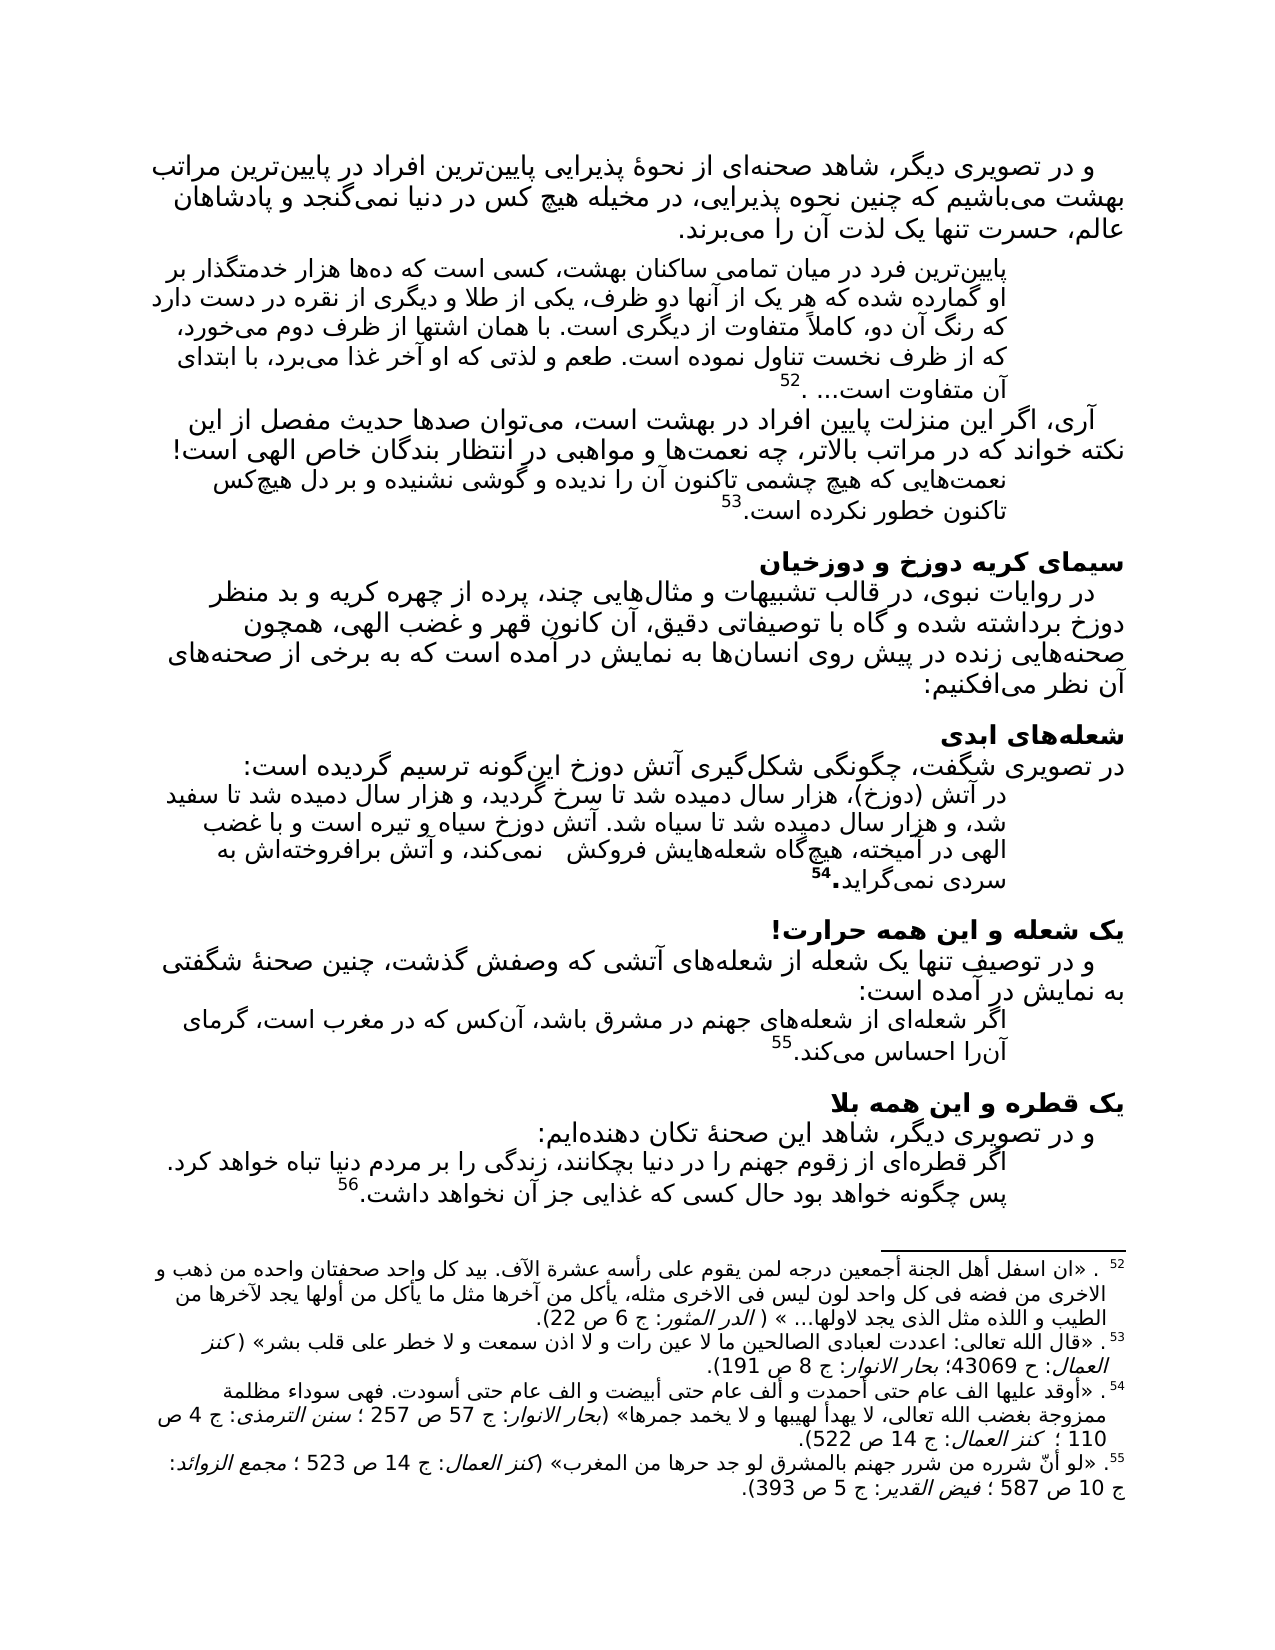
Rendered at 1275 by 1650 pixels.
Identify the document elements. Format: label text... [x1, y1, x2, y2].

text و در تصویری دیگر، شاهد این صحنۀ تکان دهنده‌ایم: [150, 1118, 1125, 1149]
text و در تصویری دیگر، شاهد صحنه‌ای از نحوۀ پذیرایی پایین‌ترین افراد در پایین‌ترین مراتب بهشت می‌باشیم که چنین نحوه پذیرایی، در مخیله هیچ کس در دنیا نمی‌گنجد و پادشاهان عالم، حسرت تنها یک لذت آن را می‌برند. [150, 150, 1125, 245]
text آری، اگر این منزلت پایین افراد در بهشت است، می‌توان صدها حدیث مفصل از این نکته خواند که در مراتب بالاتر، چه نعمت‌ها و مواهبی در انتظار بندگان خاص الهی است! [150, 405, 1125, 466]
text و در توصیف تنها یک شعله از شعله‌های آتشی که وصفش گذشت، چنین صحنۀ شگفتی به نمایش در آمده است: [150, 946, 1125, 1007]
text اگر قطره‌ای از زقوم جهنم را در دنیا بچکانند، زندگی را بر مردم دنیا تباه خواهد کرد. پس چگونه خواهد بود حال کسی که غذایی جز آن نخواهد داشت. [150, 1149, 1007, 1209]
text اگر شعله‌ای از شعله‌های جهنم در مشرق باشد، آن‌کس که در مغرب است، گرمای آن‌را احساس می‌کند. [150, 1007, 1007, 1067]
text سیمای کریه دوزخ و دوزخیان [150, 547, 1125, 577]
text پایین‌ترین فرد در میان تمامی ساکنان بهشت، کسی است که ده‌ها هزار خدمتگذار بر او گمارده شده که هر یک از آنها دو ظرف، یکی از طلا و دیگری از نقره در دست دارد که رنگ آن دو، کاملاً متفاوت از دیگری است. با همان اشتها از ظرف دوم می‌خورد، که از ظرف نخست تناول نموده است. طعم و لذتی که او آخر غذا می‌برد، با ابتدای آن متفاوت است... . [150, 254, 1007, 405]
text یک شعله و این همه حرارت! [150, 915, 1125, 946]
text در تصویری شگفت، چگونگی شکل‌گیری آتش دوزخ این‌گونه ترسیم گردیده است: [150, 751, 1125, 781]
text شعله‌های ابدی [150, 721, 1125, 751]
text نعمت‌هایی که هیچ چشمی تاکنون آن را ندیده و گوشی نشنیده و بر دل هیچ‌کس تاکنون خطور نکرده است. [150, 466, 1007, 526]
text در روایات نبوی، در قالب تشبیهات و مثال‌هایی چند، پرده از چهره کریه و بد منظر دوزخ برداشته شده و گاه با توصیفاتی دقیق، آن کانون قهر و غضب الهی، همچون صحنه‌هایی زنده در پیش روی انسان‌ها به نمایش در آمده است که به برخی از صحنه‌های آن نظر می‌افکنیم: [150, 577, 1125, 700]
text در آتش (دوزخ)، هزار سال دمیده شد تا سرخ گردید، و هزار سال دمیده شد تا سفید شد، و هزار سال دمیده شد تا سیاه شد. آتش دوزخ سیاه و تیره است و با غضب الهی در آمیخته، هیچ‌گاه شعله‌هایش فروکش نمی‌کند، و آتش برافروخته‌اش به سردی نمی‌گراید. [150, 781, 1007, 894]
text یک قطره و این همه بلا [150, 1088, 1125, 1118]
